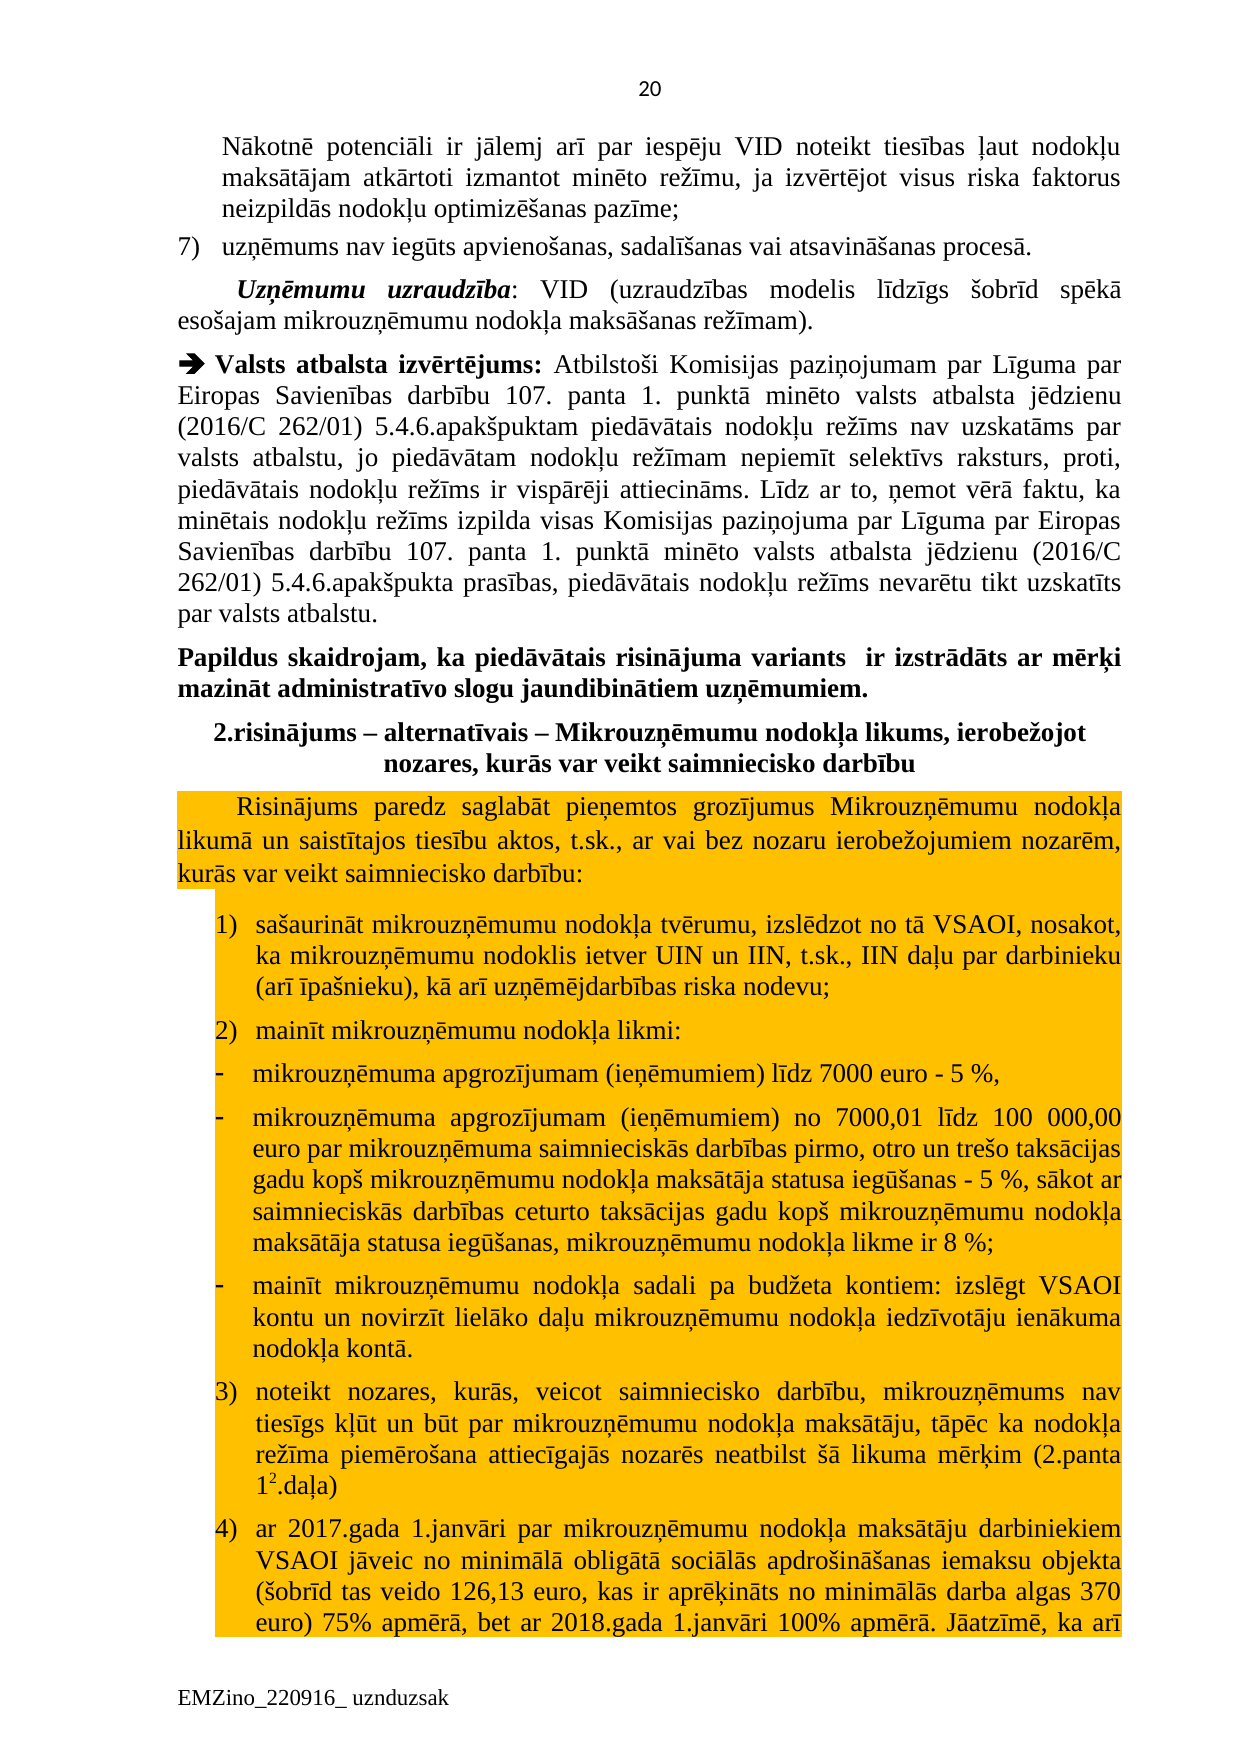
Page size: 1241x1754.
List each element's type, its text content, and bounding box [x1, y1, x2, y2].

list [215, 1513, 1122, 1637]
list mikrouzņēmuma apgrozījumam (ieņēmumiem) no 7000,01 līdz 100 000,00 euro par mikrouzņēmuma saimnieciskās darbības pirmo, otro un trešo taksācijas gadu kopš mikrouzņēmumu nodokļa maksātāja statusa iegūšanas - 5 %, sākot ar saimnieciskās darbības ceturto taksācijas gadu kopš mikrouzņēmumu nodokļa maksātāja statusa iegūšanas, mikrouzņēmumu nodokļa likme ir 8 %; [215, 1101, 1122, 1257]
text Papildus skaidrojam, ka piedāvātais risinājuma variants ir izstrādāts ar mērķi mazināt administratīvo slogu jaundibinātiem uzņēmumiem. [177, 641, 1122, 703]
text 2.risinājums – alternatīvais – Mikrouzņēmumu nodokļa likums, ierobežojot nozares, kurās var veikt saimniecisko darbību [177, 716, 1122, 778]
list mikrouzņēmuma apgrozījumam (ieņēmumiem) līdz 7000 euro - 5 %, [215, 1057, 1122, 1089]
text Risinājums paredz saglabāt pieņemtos grozījumus Mikrouzņēmumu nodokļa likumā un saistītajos tiesību aktos, t.sk., ar vai bez nozaru ierobežojumiem nozarēm, kurās var veikt saimniecisko darbību: [177, 791, 1122, 889]
list mainīt mikrouzņēmumu nodokļa sadali pa budžeta kontiem: izslēgt VSAOI kontu un novirzīt lielāko daļu mikrouzņēmumu nodokļa iedzīvotāju ienākuma nodokļa kontā. [215, 1269, 1122, 1363]
list mainīt mikrouzņēmumu nodokļa likmi: [215, 1014, 1122, 1045]
list uzņēmums nav iegūts apvienošanas, sadalīšanas vai atsavināšanas procesā. [177, 229, 1122, 261]
list Nākotnē potenciāli ir jālemj arī par iespēju VID noteikt tiesības ļaut nodokļu maksātājam atkārtoti izmantot minēto režīmu, ja izvērtējot visus riska faktorus neizpildās nodokļu optimizēšanas pazīme; [222, 130, 1122, 223]
list sašaurināt mikrouzņēmumu nodokļa tvērumu, izslēdzot no tā VSAOI, nosakot, ka mikrouzņēmumu nodoklis ietver UIN un IIN, t.sk., IIN daļu par darbinieku (arī īpašnieku), kā arī uzņēmējdarbības riska nodevu; [215, 908, 1122, 1001]
text Valsts atbalsta izvērtējums: Atbilstoši Komisijas paziņojumam par Līguma par Eiropas Savienības darbību 107. panta 1. punktā minēto valsts atbalsta jēdzienu (2016/C 262/01) 5.4.6.apakšpuktam piedāvātais nodokļu režīms nav uzskatāms par valsts atbalstu, jo piedāvātam nodokļu režīmam nepiemīt selektīvs raksturs, proti, piedāvātais nodokļu režīms ir vispārēji attiecināms. Līdz ar to, ņemot vērā faktu, ka minētais nodokļu režīms izpilda visas Komisijas paziņojuma par Līguma par Eiropas Savienības darbību 107. panta 1. punktā minēto valsts atbalsta jēdzienu (2016/C 262/01) 5.4.6.apakšpukta prasības, piedāvātais nodokļu režīms nevarētu tikt uzskatīts par valsts atbalstu. [177, 348, 1122, 628]
list noteikt nozares, kurās, veicot saimniecisko darbību, mikrouzņēmums nav tiesīgs kļūt un būt par mikrouzņēmumu nodokļa maksātāju, tāpēc ka nodokļa režīma piemērošana attiecīgajās nozarēs neatbilst šā likuma mērķim (2.panta 12.daļa) [215, 1376, 1122, 1500]
text Uzņēmumu uzraudzība: VID (uzraudzības modelis līdzīgs šobrīd spēkā esošajam mikrouzņēmumu nodokļa maksāšanas režīmam). [177, 273, 1122, 336]
